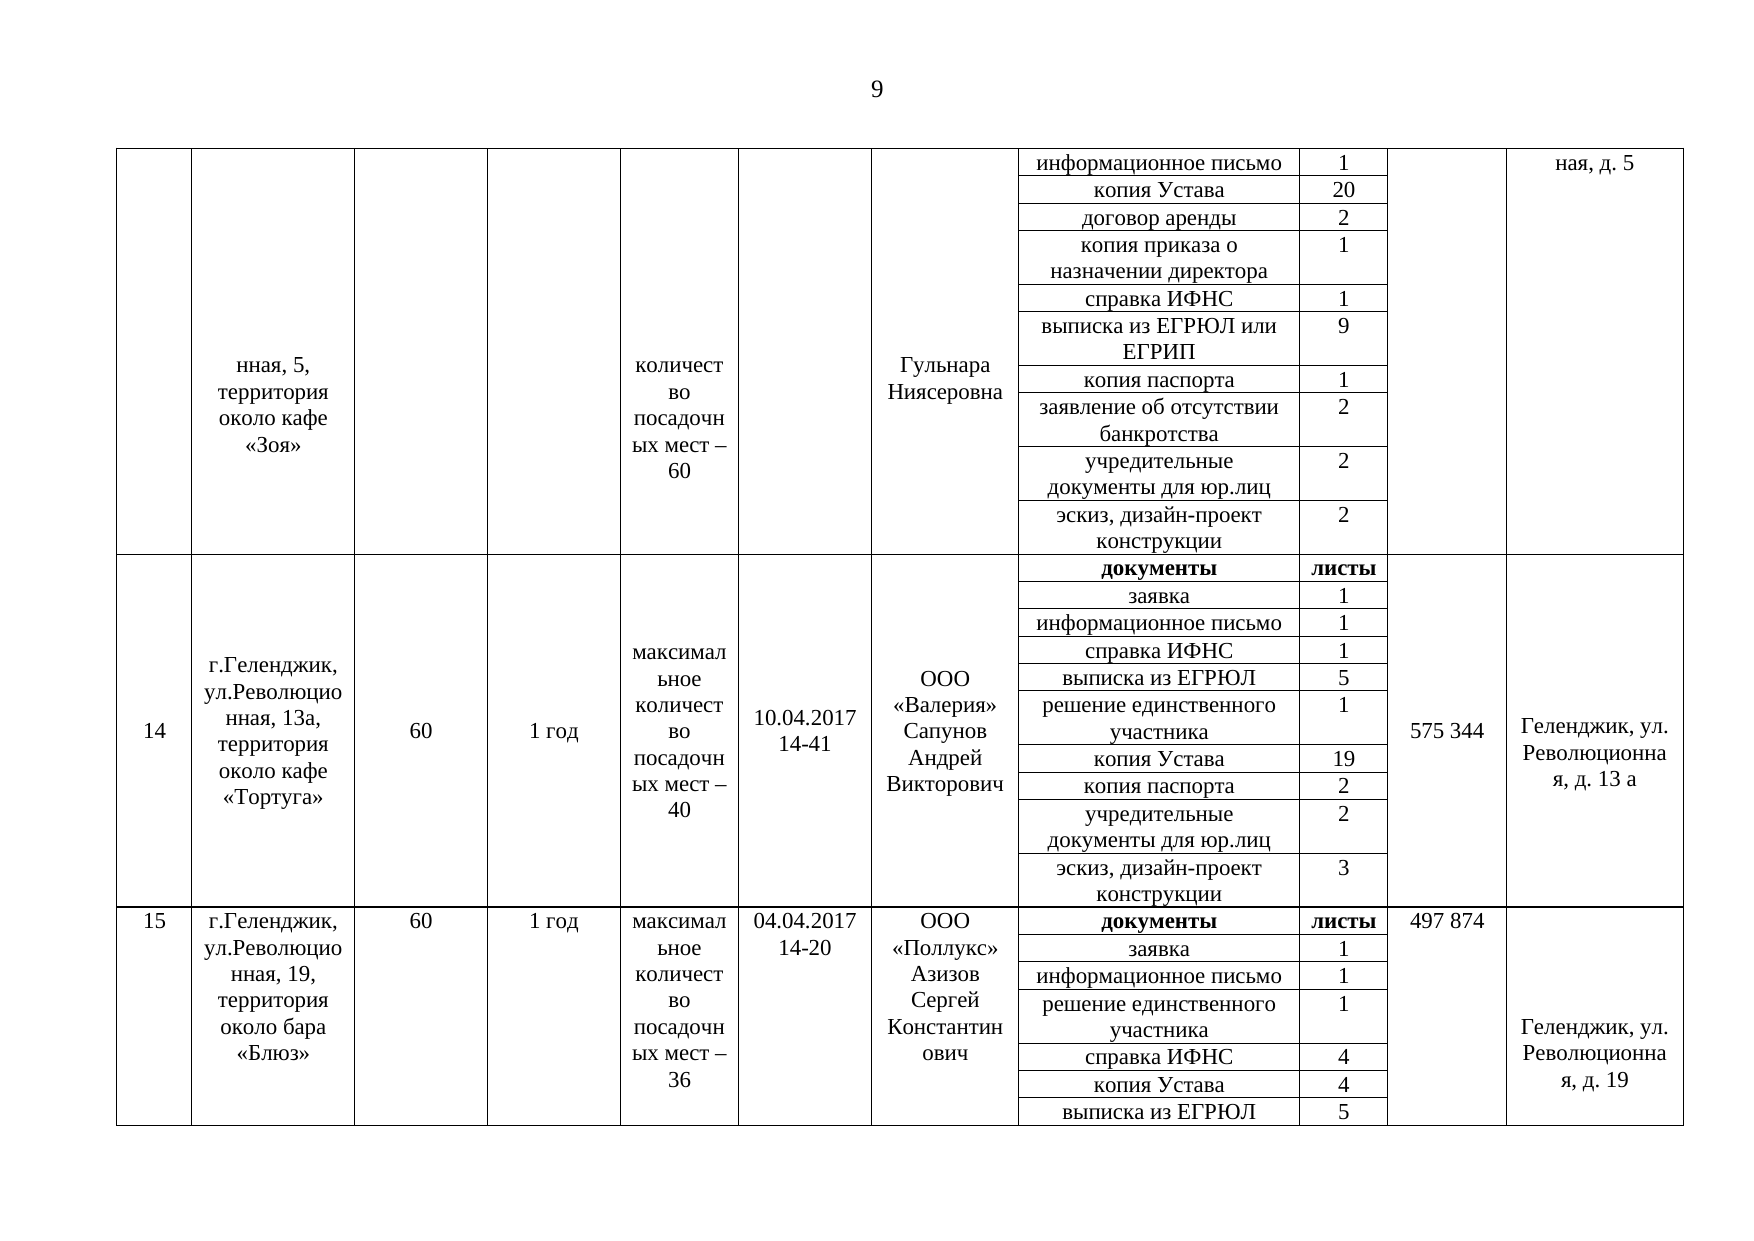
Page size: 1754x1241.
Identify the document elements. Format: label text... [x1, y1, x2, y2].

table_cell 04.04.2017 14-20 [739, 908, 871, 1124]
table_cell 2 [1300, 393, 1387, 446]
table_cell учредительные документы для юр.лиц [1019, 447, 1299, 500]
table_cell 14 [117, 555, 191, 906]
table_cell 1 [1300, 231, 1387, 284]
table_cell листы [1300, 555, 1387, 581]
table_cell информационное письмо [1019, 149, 1299, 175]
table_cell учредительные документы для юр.лиц [1019, 800, 1299, 853]
table_cell документы [1019, 908, 1299, 934]
table_cell 10.04.2017 14-41 [739, 555, 871, 906]
table_cell копия Устава [1019, 176, 1299, 202]
table_cell документы [1019, 555, 1299, 581]
table_cell 1 [1300, 637, 1387, 663]
table_cell 5 [1300, 1098, 1387, 1124]
table_cell 1 год [488, 555, 620, 906]
table_cell копия Устава [1019, 745, 1299, 772]
table_cell Геленджик, ул. Революционная, д. 13 а [1507, 555, 1683, 906]
table_cell информационное письмо [1019, 609, 1299, 636]
table_cell 60 [355, 555, 487, 906]
table_cell эскиз, дизайн-проект конструкции [1019, 854, 1299, 906]
table_cell справка ИФНС [1019, 285, 1299, 311]
table_cell копия паспорта [1019, 773, 1299, 799]
table_cell 2 [1300, 501, 1387, 553]
table_cell ООО «Поллукс» Азизов Сергей Константинович [872, 908, 1018, 1124]
table_cell 2 [1300, 204, 1387, 230]
table_cell 9 [1300, 312, 1387, 365]
table_cell г.Геленджик, ул.Революционная, 19, территория около бара «Блюз» [192, 908, 354, 1124]
table_cell 3 [1300, 854, 1387, 906]
table_cell 20 [1300, 176, 1387, 202]
table_cell решение единственного участника [1019, 691, 1299, 744]
table_cell 1 [1300, 935, 1387, 961]
table_cell заявление об отсутствии банкротства [1019, 393, 1299, 446]
table_cell 2 [1300, 773, 1387, 799]
table_cell 1 [1300, 691, 1387, 744]
table_cell выписка из ЕГРЮЛ [1019, 664, 1299, 690]
table_cell копия Устава [1019, 1071, 1299, 1097]
table_cell справка ИФНС [1019, 637, 1299, 663]
table_cell 19 [1300, 745, 1387, 772]
table_cell договор аренды [1019, 204, 1299, 230]
table_cell 497 874 [1388, 908, 1506, 1124]
table_cell решение единственного участника [1019, 990, 1299, 1042]
table_cell копия приказа о назначении директора [1019, 231, 1299, 284]
table_cell 2 [1300, 447, 1387, 500]
table_cell максимальное количество посадочных мест – 40 [621, 555, 738, 906]
table_cell 1 [1300, 609, 1387, 636]
table_cell максимальное количество посадочных мест – 36 [621, 908, 738, 1124]
table_cell 15 [117, 908, 191, 1124]
table_cell 2 [1300, 800, 1387, 853]
table_cell ООО «Валерия» Сапунов Андрей Викторович [872, 555, 1018, 906]
table_cell 60 [355, 908, 487, 1124]
table_cell 1 [1300, 366, 1387, 392]
table_cell 4 [1300, 1044, 1387, 1070]
table_cell 4 [1300, 1071, 1387, 1097]
table_cell 1 [1300, 962, 1387, 989]
table_cell 1 [1300, 285, 1387, 311]
table_cell Геленджик, ул. Революционная, д. 19 [1507, 908, 1683, 1124]
table_cell выписка из ЕГРЮЛ или ЕГРИП [1019, 312, 1299, 365]
table_cell г.Геленджик, ул.Революционная, 13а, территория около кафе «Тортуга» [192, 555, 354, 906]
table_cell 575 344 [1388, 555, 1506, 906]
table_cell 5 [1300, 664, 1387, 690]
table_cell выписка из ЕГРЮЛ [1019, 1098, 1299, 1124]
table_cell копия паспорта [1019, 366, 1299, 392]
table_cell 1 [1300, 990, 1387, 1042]
table_cell заявка [1019, 582, 1299, 608]
table_cell заявка [1019, 935, 1299, 961]
table_cell 1 [1300, 582, 1387, 608]
table_cell 1 [1300, 149, 1387, 175]
table_cell информационное письмо [1019, 962, 1299, 989]
table_cell эскиз, дизайн-проект конструкции [1019, 501, 1299, 553]
table_cell 1 год [488, 908, 620, 1124]
table_cell справка ИФНС [1019, 1044, 1299, 1070]
table_cell листы [1300, 908, 1387, 934]
